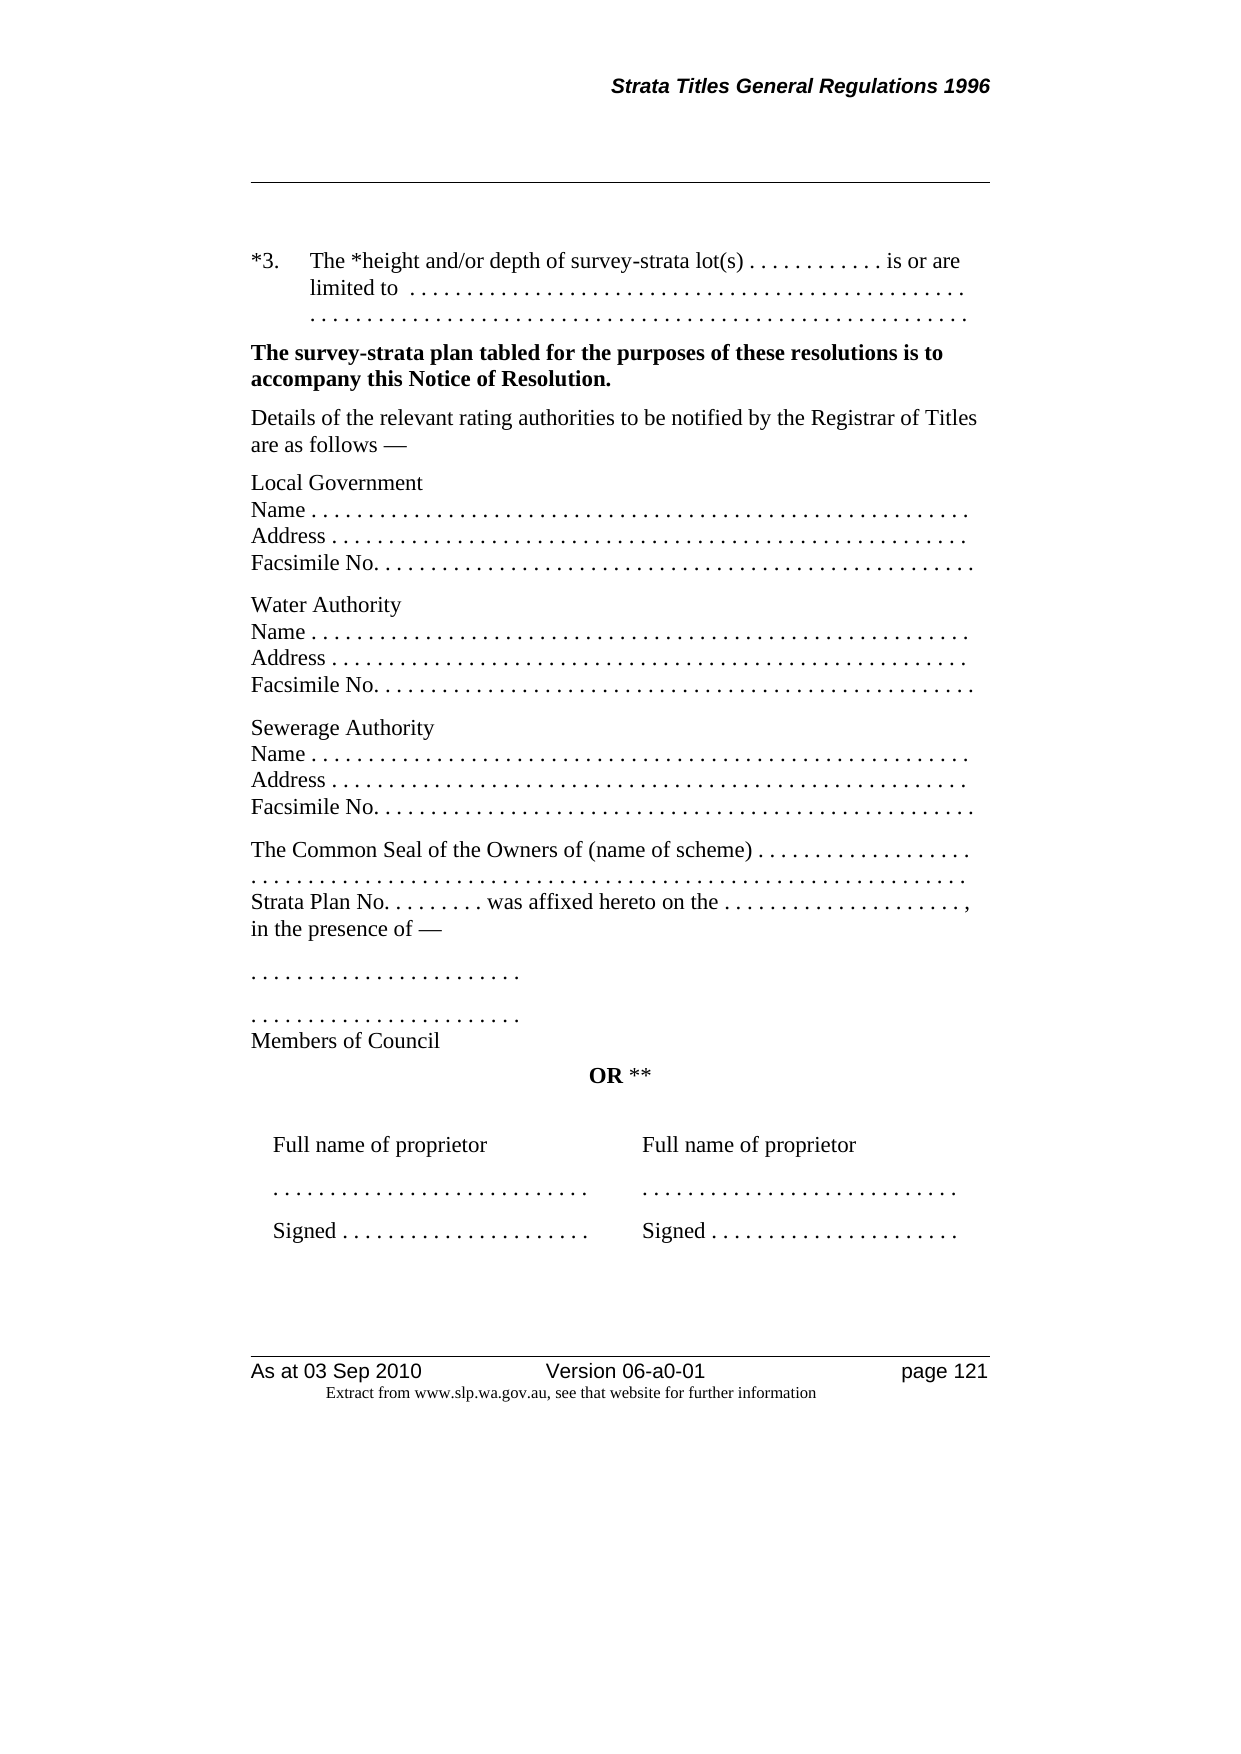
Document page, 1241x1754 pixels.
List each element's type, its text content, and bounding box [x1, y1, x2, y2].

text Name . . . . . . . . . . . . . . . . . . . . . . . . . . . . . . . . . . . . . . . . . . . . . . . . . . . . . . . . . . [251, 496, 990, 522]
text *3. The *height and/or depth of survey-strata lot(s) . . . . . . . . . . . . is or are limited to . . . . . . . . . . . . . . . . . . . . . . . . . . . . . . . . . . . . . . . . . . . . . . . . . [251, 247, 990, 300]
text Facsimile No. . . . . . . . . . . . . . . . . . . . . . . . . . . . . . . . . . . . . . . . . . . . . . . . . . . . . [251, 793, 990, 819]
text . . . . . . . . . . . . . . . . . . . . . . . . . . . . . . . . . . . . . . . . . . . . . . . . . . . . . . . . . . . . . . . [251, 862, 990, 888]
table_header Full name of proprietor . . . . . . . . . . . . . . . . . . . . . . . . . . . . [620, 1115, 989, 1201]
table_cell Signed . . . . . . . . . . . . . . . . . . . . . . [620, 1201, 989, 1244]
text The Common Seal of the Owners of (name of scheme) . . . . . . . . . . . . . . . . . . . [251, 836, 990, 862]
text Local Government [251, 469, 990, 496]
text Members of Council [251, 1027, 990, 1053]
text Name . . . . . . . . . . . . . . . . . . . . . . . . . . . . . . . . . . . . . . . . . . . . . . . . . . . . . . . . . . [251, 618, 990, 644]
text in the presence of — [251, 915, 990, 941]
text Details of the relevant rating authorities to be notified by the Registrar of Titles are as follows — [251, 404, 990, 457]
text Facsimile No. . . . . . . . . . . . . . . . . . . . . . . . . . . . . . . . . . . . . . . . . . . . . . . . . . . . . [251, 548, 990, 575]
table_header Full name of proprietor . . . . . . . . . . . . . . . . . . . . . . . . . . . . [251, 1115, 620, 1201]
text Name . . . . . . . . . . . . . . . . . . . . . . . . . . . . . . . . . . . . . . . . . . . . . . . . . . . . . . . . . . [251, 740, 990, 766]
table_cell Signed . . . . . . . . . . . . . . . . . . . . . . [251, 1201, 620, 1244]
text Sewerage Authority [251, 714, 990, 740]
text . . . . . . . . . . . . . . . . . . . . . . . . [251, 958, 990, 984]
text . . . . . . . . . . . . . . . . . . . . . . . . . . . . . . . . . . . . . . . . . . . . . . . . . . . . . . . . . . [251, 300, 990, 327]
text . . . . . . . . . . . . . . . . . . . . . . . . [251, 1001, 990, 1027]
text Address . . . . . . . . . . . . . . . . . . . . . . . . . . . . . . . . . . . . . . . . . . . . . . . . . . . . . . . . [251, 766, 990, 793]
text OR ** [251, 1062, 990, 1088]
text Address . . . . . . . . . . . . . . . . . . . . . . . . . . . . . . . . . . . . . . . . . . . . . . . . . . . . . . . . [251, 644, 990, 671]
text The survey-strata plan tabled for the purposes of these resolutions is to accompany this Notice of Resolution. [251, 339, 990, 392]
text Strata Plan No. . . . . . . . . was affixed hereto on the . . . . . . . . . . . . . . . . . . . . . , [251, 888, 990, 915]
text Address . . . . . . . . . . . . . . . . . . . . . . . . . . . . . . . . . . . . . . . . . . . . . . . . . . . . . . . . [251, 522, 990, 548]
text Facsimile No. . . . . . . . . . . . . . . . . . . . . . . . . . . . . . . . . . . . . . . . . . . . . . . . . . . . . [251, 671, 990, 697]
text Water Authority [251, 592, 990, 618]
